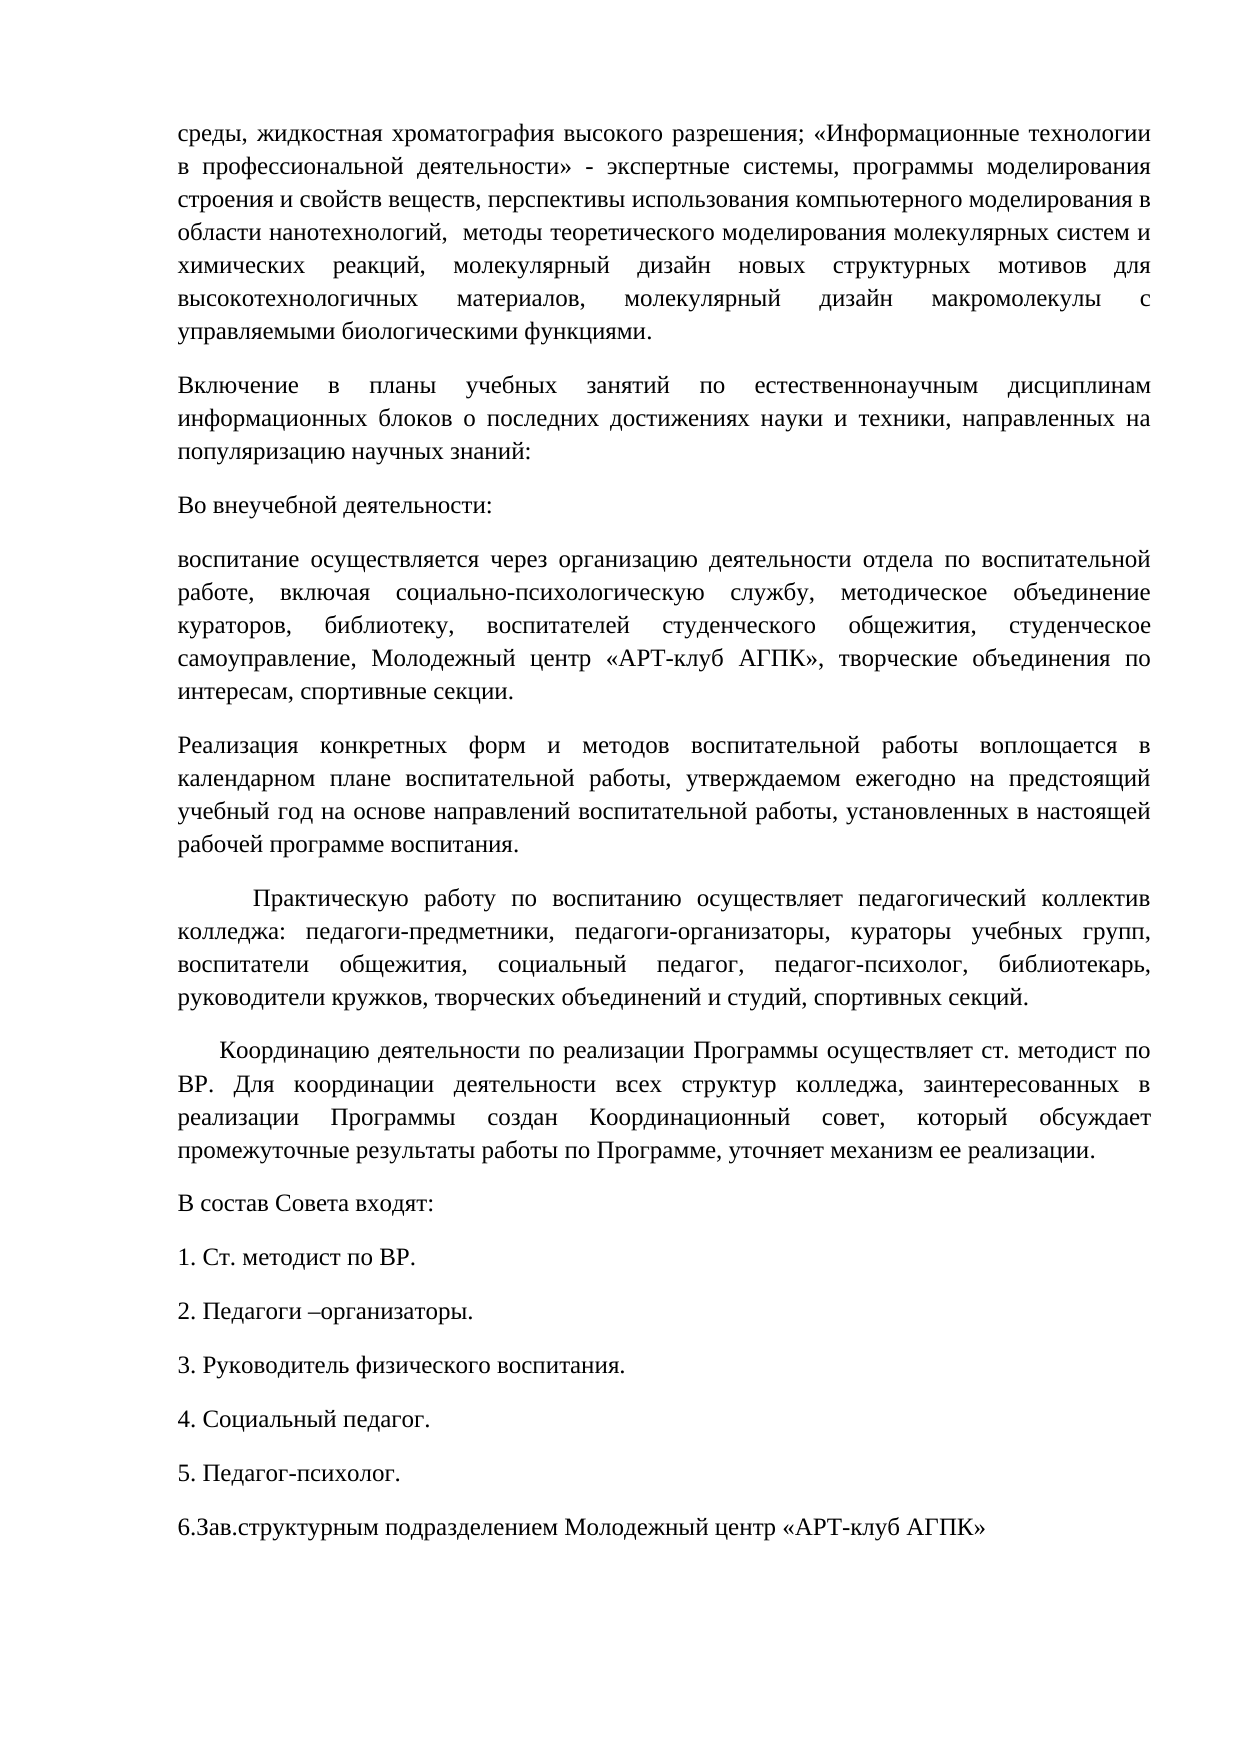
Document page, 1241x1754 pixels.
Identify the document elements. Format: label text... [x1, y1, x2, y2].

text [177, 118, 1152, 345]
text 2. Педагоги –организаторы. [177, 1296, 1152, 1325]
text Реализация конкретных форм и методов воспитательной работы воплощается в календарном плане воспитательной работы, утверждаемом ежегодно на предстоящий учебный год на основе направлений воспитательной работы, установленных в настоящей рабочей программе воспитания. [177, 730, 1152, 858]
text 3. Руководитель физического воспитания. [177, 1350, 1152, 1379]
text Включение в планы учебных занятий по естественнонаучным дисциплинам информационных блоков о последних достижениях науки и техники, направленных на популяризацию научных знаний: [177, 370, 1152, 465]
text 1. Ст. методист по ВР. [177, 1242, 1152, 1271]
text Во внеучебной деятельности: [177, 490, 1152, 519]
text В состав Совета входят: [177, 1188, 1152, 1217]
text Практическую работу по воспитанию осуществляет педагогический коллектив колледжа: педагоги-предметники, педагоги-организаторы, кураторы учебных групп, воспитатели общежития, социальный педагог, педагог-психолог, библиотекарь, руководители кружков, творческих объединений и студий, спортивных секций. [177, 883, 1152, 1011]
text воспитание осуществляется через организацию деятельности отдела по воспитательной работе, включая социально-психологическую службу, методическое объединение кураторов, библиотеку, воспитателей студенческого общежития, студенческое самоуправление, Молодежный центр «АРТ-клуб АГПК», творческие объединения по интересам, спортивные секции. [177, 544, 1152, 705]
text 5. Педагог-психолог. [177, 1458, 1152, 1487]
text 6.Зав.структурным подразделением Молодежный центр «АРТ-клуб АГПК» [177, 1512, 1152, 1540]
text 4. Социальный педагог. [177, 1404, 1152, 1433]
text Координацию деятельности по реализации Программы осуществляет ст. методист по ВР. Для координации деятельности всех структур колледжа, заинтересованных в реализации Программы создан Координационный совет, который обсуждает промежуточные результаты работы по Программе, уточняет механизм ее реализации. [177, 1036, 1152, 1163]
